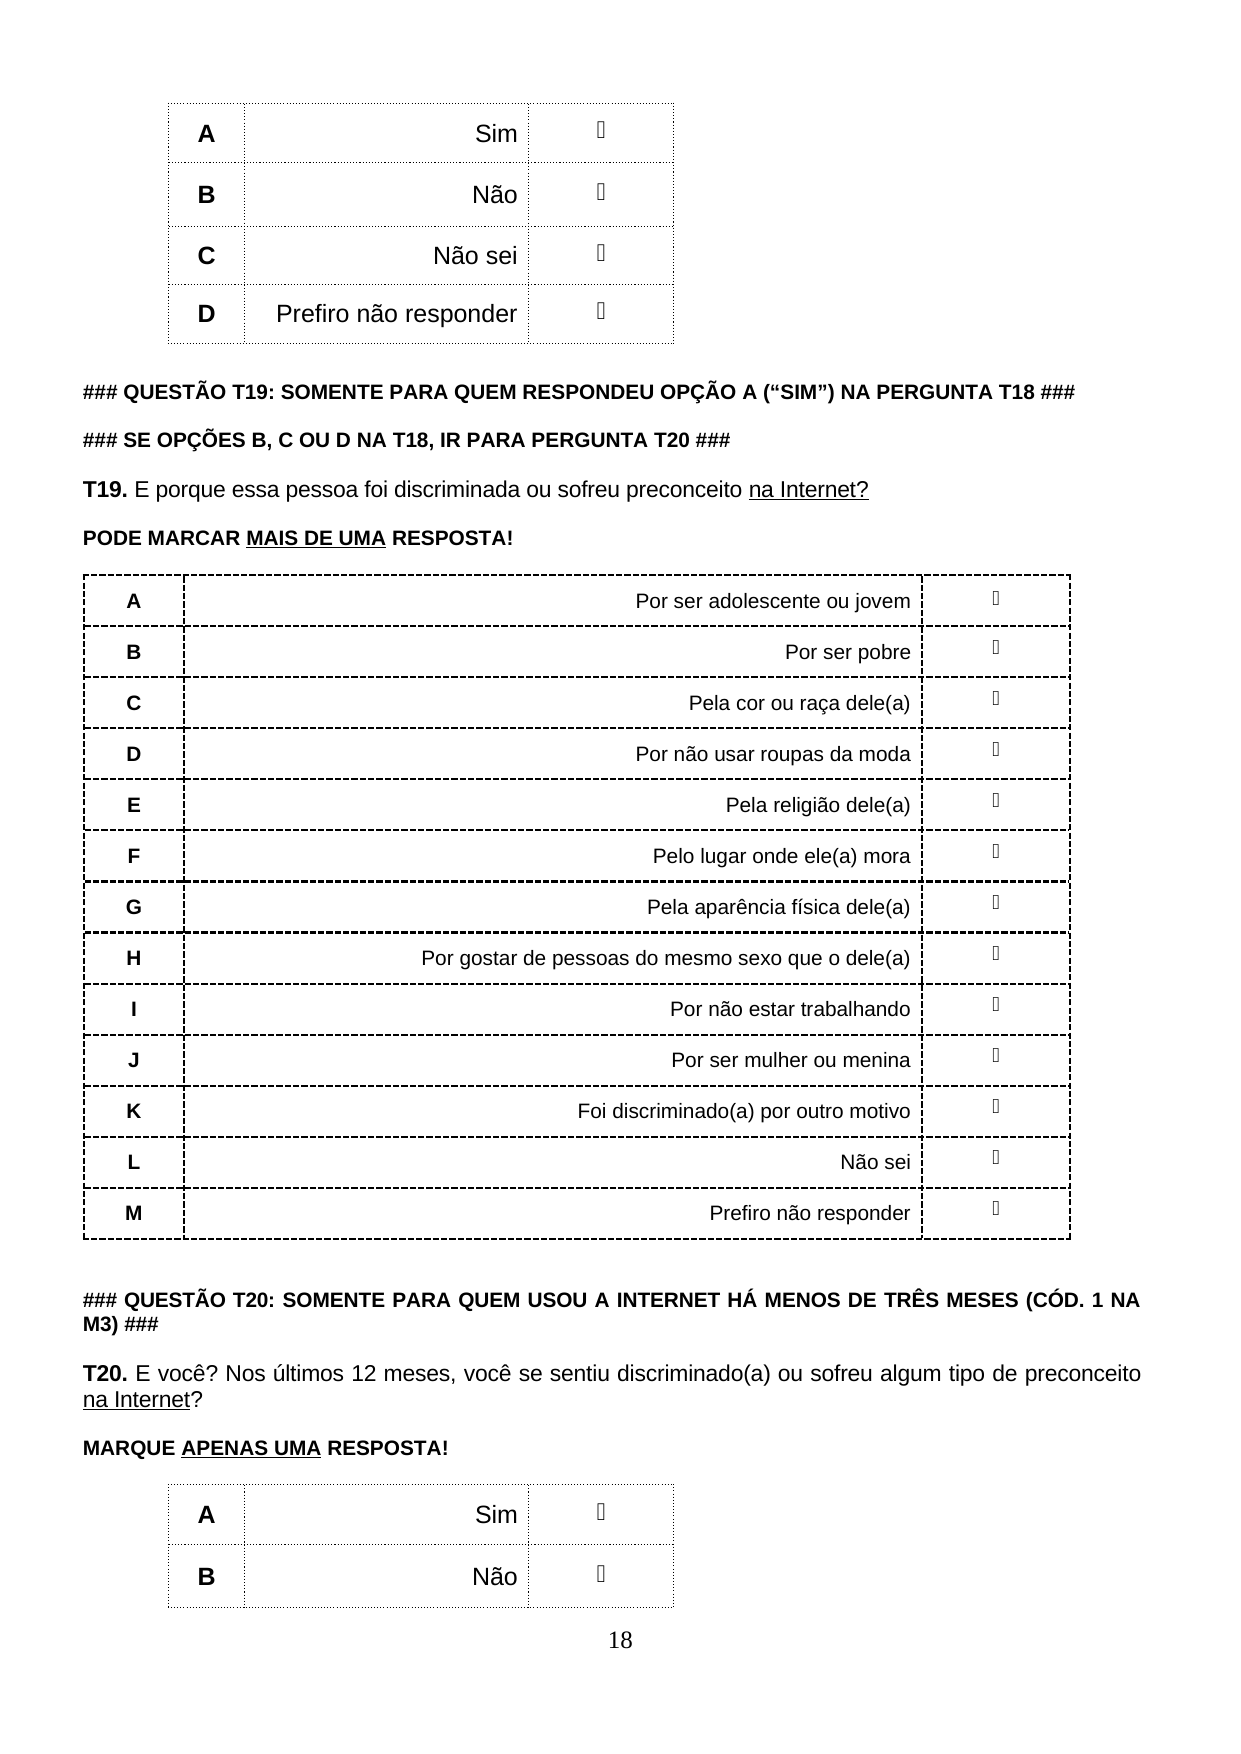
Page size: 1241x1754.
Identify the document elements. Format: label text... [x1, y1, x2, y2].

table_cell M [84, 1187, 183, 1238]
table_cell [529, 1544, 673, 1607]
table_cell [922, 1085, 1070, 1136]
table_header Por ser adolescente ou jovem [184, 574, 922, 625]
table_cell J [84, 1034, 183, 1084]
table_cell [922, 727, 1070, 778]
table_cell Por ser pobre [184, 625, 922, 676]
table_header A [84, 574, 183, 625]
table_cell [922, 983, 1070, 1033]
text ### QUESTÃO T19: SOMENTE PARA QUEM RESPONDEU OPÇÃO A (“SIM”) NA PERGUNTA T18 ### [83, 380, 1157, 404]
table_cell D [84, 727, 183, 778]
table_header [922, 574, 1070, 625]
table_cell K [84, 1085, 183, 1136]
table_cell Pela aparência física dele(a) [184, 880, 922, 931]
table_cell B [84, 625, 183, 676]
table_cell G [84, 880, 183, 931]
text T20. E você? Nos últimos 12 meses, você se sentiu discriminado(a) ou sofreu algum tipo de preconceito na Internet? [83, 1359, 1142, 1412]
table_cell Pela cor ou raça dele(a) [184, 676, 922, 727]
table_cell [922, 676, 1070, 727]
table_header [529, 1484, 673, 1544]
text PODE MARCAR MAIS DE UMA RESPOSTA! [83, 526, 1157, 550]
table_cell [922, 778, 1070, 829]
table_cell Não sei [184, 1136, 922, 1187]
text ### SE OPÇÕES B, C OU D NA T18, IR PARA PERGUNTA T20 ### [83, 428, 1157, 452]
table_cell Prefiro não responder [244, 284, 529, 342]
table_cell Por não usar roupas da moda [184, 727, 922, 778]
table_cell F [84, 829, 183, 880]
table_cell Por gostar de pessoas do mesmo sexo que o dele(a) [184, 931, 922, 982]
table_cell C [84, 676, 183, 727]
table_cell Por ser mulher ou menina [184, 1034, 922, 1084]
text MARQUE APENAS UMA RESPOSTA! [83, 1436, 1157, 1460]
table_cell [922, 1136, 1070, 1187]
table_header Sim [244, 1484, 529, 1544]
table_header A [168, 1484, 244, 1544]
table_cell Foi discriminado(a) por outro motivo [184, 1085, 922, 1136]
table_cell B [168, 162, 244, 226]
table_cell Não [244, 1544, 529, 1607]
table_cell Não sei [244, 226, 529, 284]
table_cell [922, 880, 1070, 931]
table_cell [922, 931, 1070, 982]
text ### QUESTÃO T20: SOMENTE PARA QUEM USOU A INTERNET HÁ MENOS DE TRÊS MESES (CÓD. 1 NA M3) ### [83, 1288, 1142, 1336]
table_header Sim [244, 103, 529, 162]
table_cell [529, 226, 673, 284]
table_cell Prefiro não responder [184, 1187, 922, 1238]
table_cell [922, 1034, 1070, 1084]
table_cell D [168, 284, 244, 342]
table_cell H [84, 931, 183, 982]
table_cell C [168, 226, 244, 284]
table_cell [922, 1187, 1070, 1238]
table_cell [922, 829, 1070, 880]
table_cell E [84, 778, 183, 829]
table_cell B [168, 1544, 244, 1607]
table_cell Pela religião dele(a) [184, 778, 922, 829]
text T19. E porque essa pessoa foi discriminada ou sofreu preconceito na Internet? [83, 476, 1157, 502]
table_header A [168, 103, 244, 162]
table_cell Não [244, 162, 529, 226]
table_cell [922, 625, 1070, 676]
table_cell Por não estar trabalhando [184, 983, 922, 1033]
table_cell [529, 284, 673, 342]
table_cell L [84, 1136, 183, 1187]
table_cell I [84, 983, 183, 1033]
table_cell Pelo lugar onde ele(a) mora [184, 829, 922, 880]
table_cell [529, 162, 673, 226]
table_header [529, 103, 673, 162]
